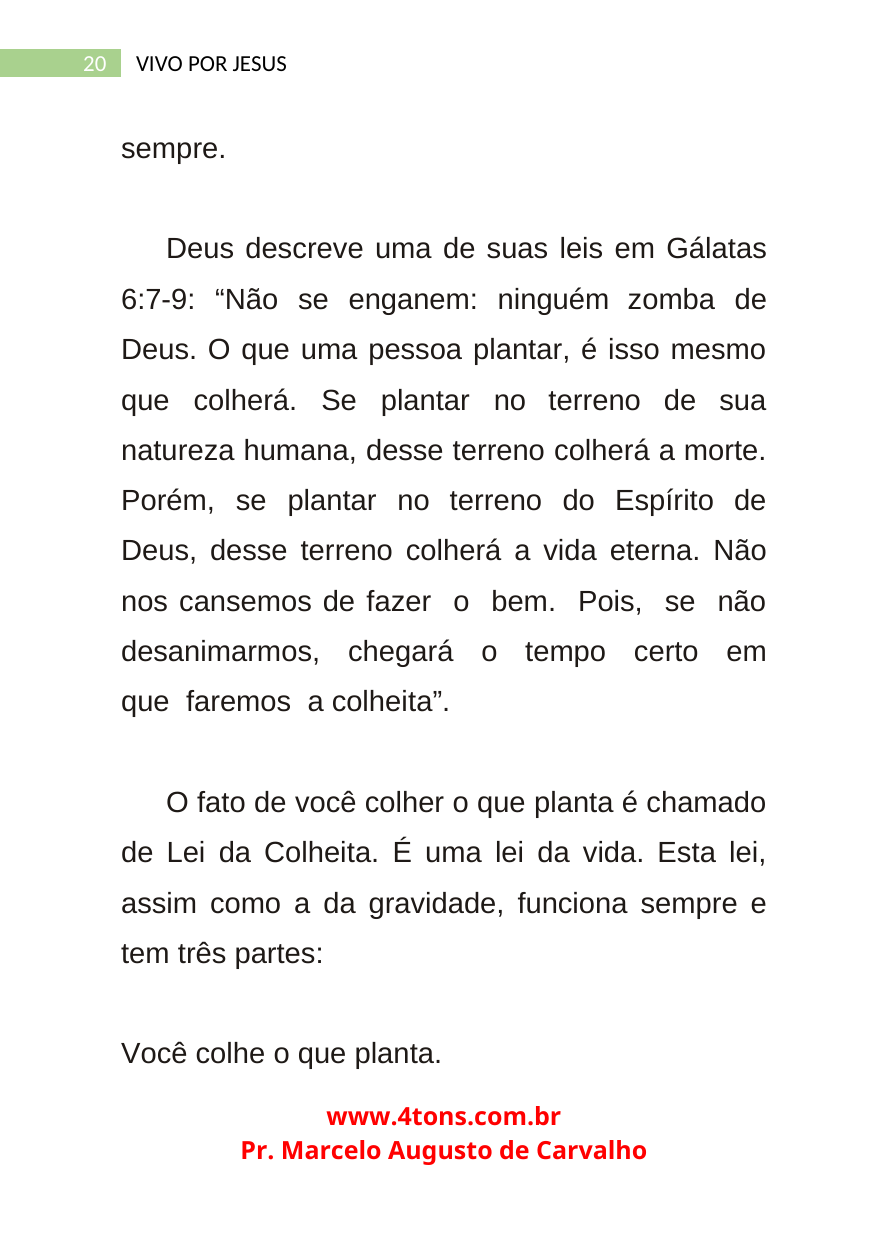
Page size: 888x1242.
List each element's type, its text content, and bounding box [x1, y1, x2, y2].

text Você colhe o que planta. [121, 1037, 767, 1070]
text Deus descreve uma de suas leis em Gálatas 6:7-9: “Não se enganem: ninguém zomba de Deus. O que uma pessoa plantar, é isso mesmo que colherá. Se plantar no terreno de sua natureza humana, desse terreno colherá a morte. Porém, se plantar no terreno do Espírito de Deus, desse terreno colherá a vida eterna. Não nos cansemos de fazer o bem. Pois, se não desanimarmos, chegará o tempo certo em que faremos a colheita”. [121, 232, 767, 718]
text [121, 131, 767, 164]
text O fato de você colher o que planta é chamado de Lei da Colheita. É uma lei da vida. Esta lei, assim como a da gravidade, funciona sempre e tem três partes: [121, 785, 767, 969]
